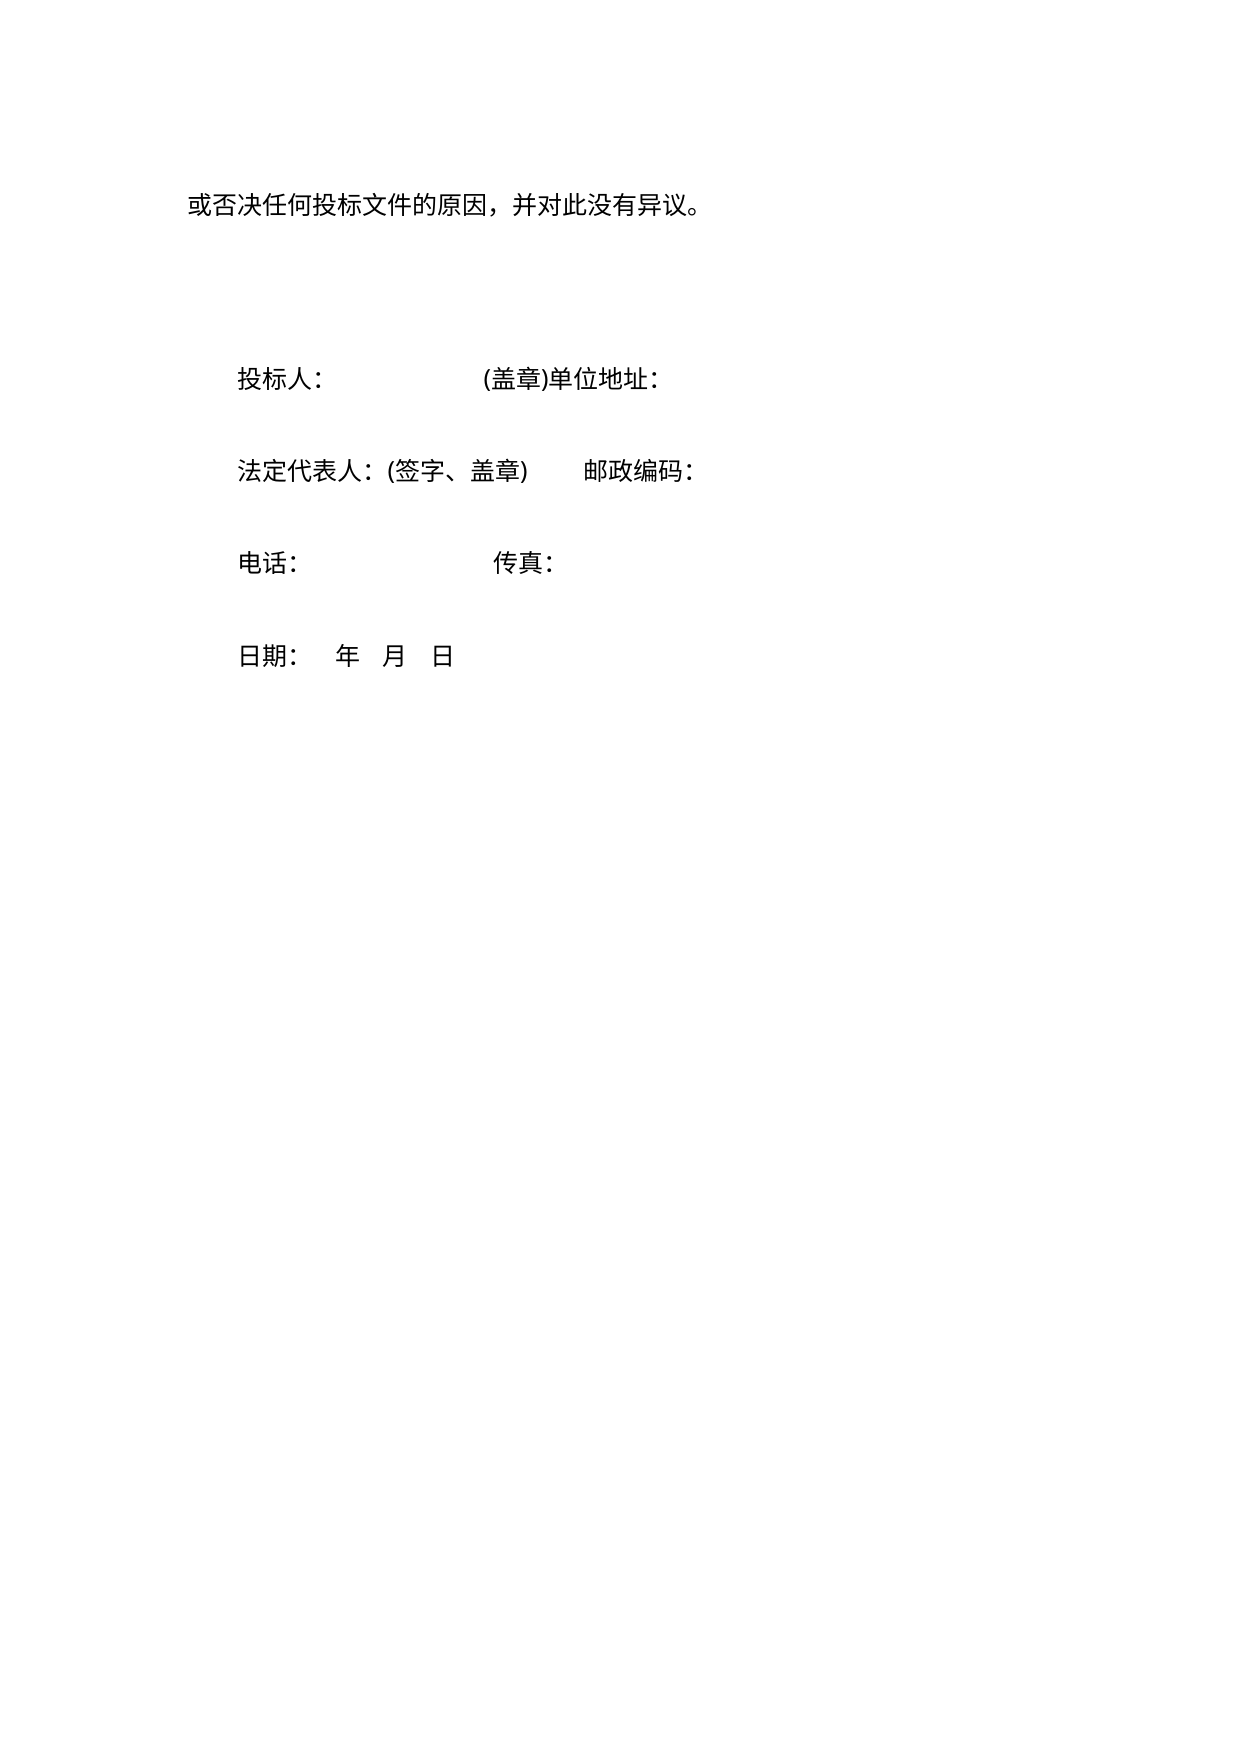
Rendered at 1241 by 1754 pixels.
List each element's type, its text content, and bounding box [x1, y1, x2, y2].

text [187, 162, 1053, 227]
text 法定代表人：(签字、盖章) 邮政编码： [187, 428, 1053, 493]
text 电话： 传真： [187, 521, 1053, 586]
text 日期： 年 月 日 [187, 613, 1053, 678]
text 投标人： (盖章)单位地址： [187, 336, 1053, 401]
